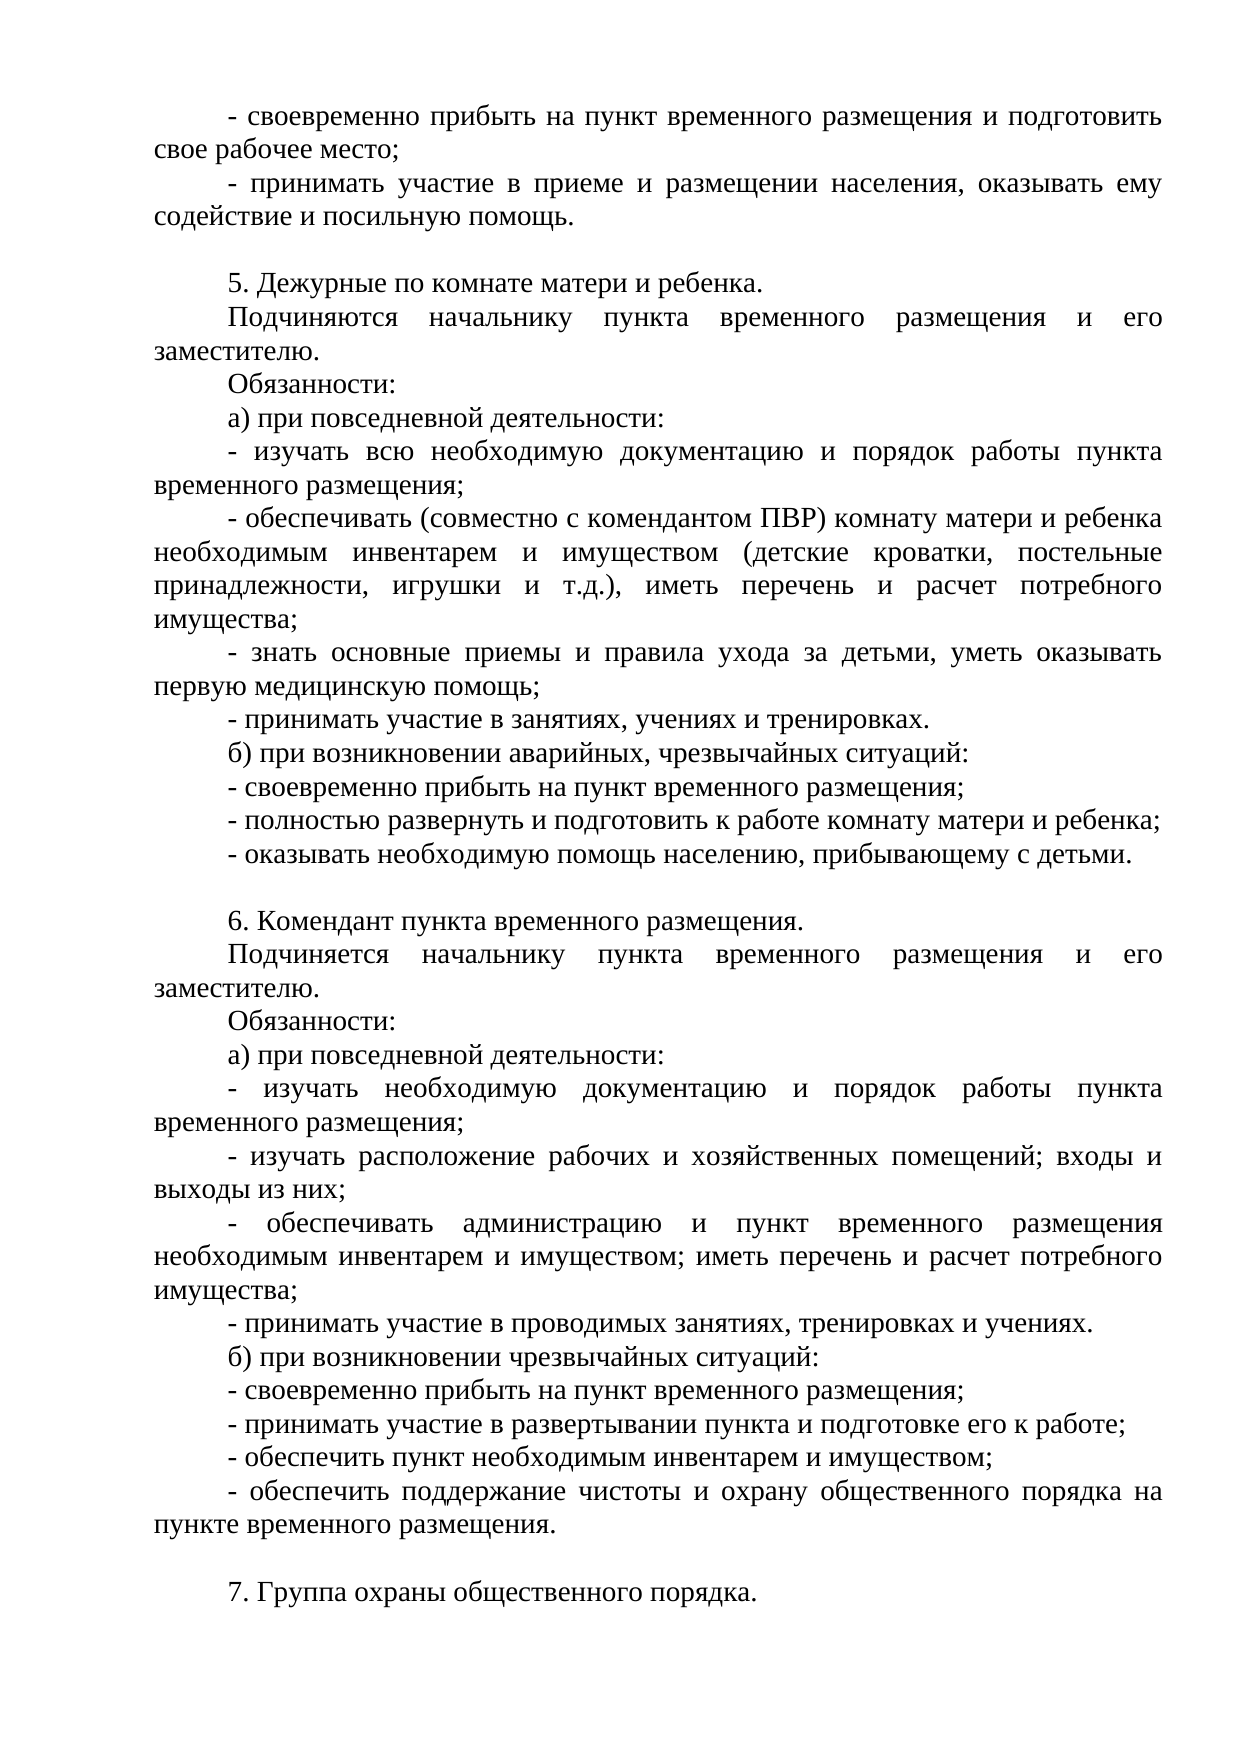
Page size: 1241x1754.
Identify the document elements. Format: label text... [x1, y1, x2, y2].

text - изучать необходимую документацию и порядок работы пункта временного размещения; [153, 1071, 1163, 1138]
text а) при повседневной деятельности: [153, 1037, 1163, 1071]
text - обеспечивать (совместно с комендантом ПВР) комнату матери и ребенка необходимым инвентарем и имуществом (детские кроватки, постельные принадлежности, игрушки и т.д.), иметь перечень и расчет потребного имущества; [153, 500, 1163, 634]
text Обязанности: [153, 366, 1163, 400]
text б) при возникновении аварийных, чрезвычайных ситуаций: [153, 735, 1163, 769]
text - принимать участие в проводимых занятиях, тренировках и учениях. [153, 1305, 1163, 1339]
text б) при возникновении чрезвычайных ситуаций: [153, 1339, 1163, 1372]
text - своевременно прибыть на пункт временного размещения; [153, 1372, 1163, 1406]
text - изучать всю необходимую документацию и порядок работы пункта временного размещения; [153, 433, 1163, 500]
text - полностью развернуть и подготовить к работе комнату матери и ребенка; [153, 802, 1163, 836]
text - оказывать необходимую помощь населению, прибывающему с детьми. [153, 836, 1163, 869]
text Обязанности: [153, 1003, 1163, 1037]
text 6. Комендант пункта временного размещения. [153, 903, 1163, 936]
text 5. Дежурные по комнате матери и ребенка. [153, 266, 1163, 299]
text Подчиняются начальнику пункта временного размещения и его заместителю. [153, 299, 1163, 366]
text 7. Группа охраны общественного порядка. [153, 1574, 1163, 1607]
text - принимать участие в развертывании пункта и подготовке его к работе; [153, 1406, 1163, 1439]
text - обеспечить пункт необходимым инвентарем и имуществом; [153, 1439, 1163, 1473]
text Подчиняется начальнику пункта временного размещения и его заместителю. [153, 936, 1163, 1003]
text - своевременно прибыть на пункт временного размещения и подготовить свое рабочее место; [153, 98, 1163, 165]
text - знать основные приемы и правила ухода за детьми, уметь оказывать первую медицинскую помощь; [153, 634, 1163, 702]
text - своевременно прибыть на пункт временного размещения; [153, 769, 1163, 802]
text - обеспечить поддержание чистоты и охрану общественного порядка на пункте временного размещения. [153, 1473, 1163, 1540]
text - изучать расположение рабочих и хозяйственных помещений; входы и выходы из них; [153, 1138, 1163, 1205]
text - принимать участие в занятиях, учениях и тренировках. [153, 702, 1163, 735]
text а) при повседневной деятельности: [153, 400, 1163, 433]
text - обеспечивать администрацию и пункт временного размещения необходимым инвентарем и имуществом; иметь перечень и расчет потребного имущества; [153, 1205, 1163, 1305]
text - принимать участие в приеме и размещении населения, оказывать ему содействие и посильную помощь. [153, 165, 1163, 232]
